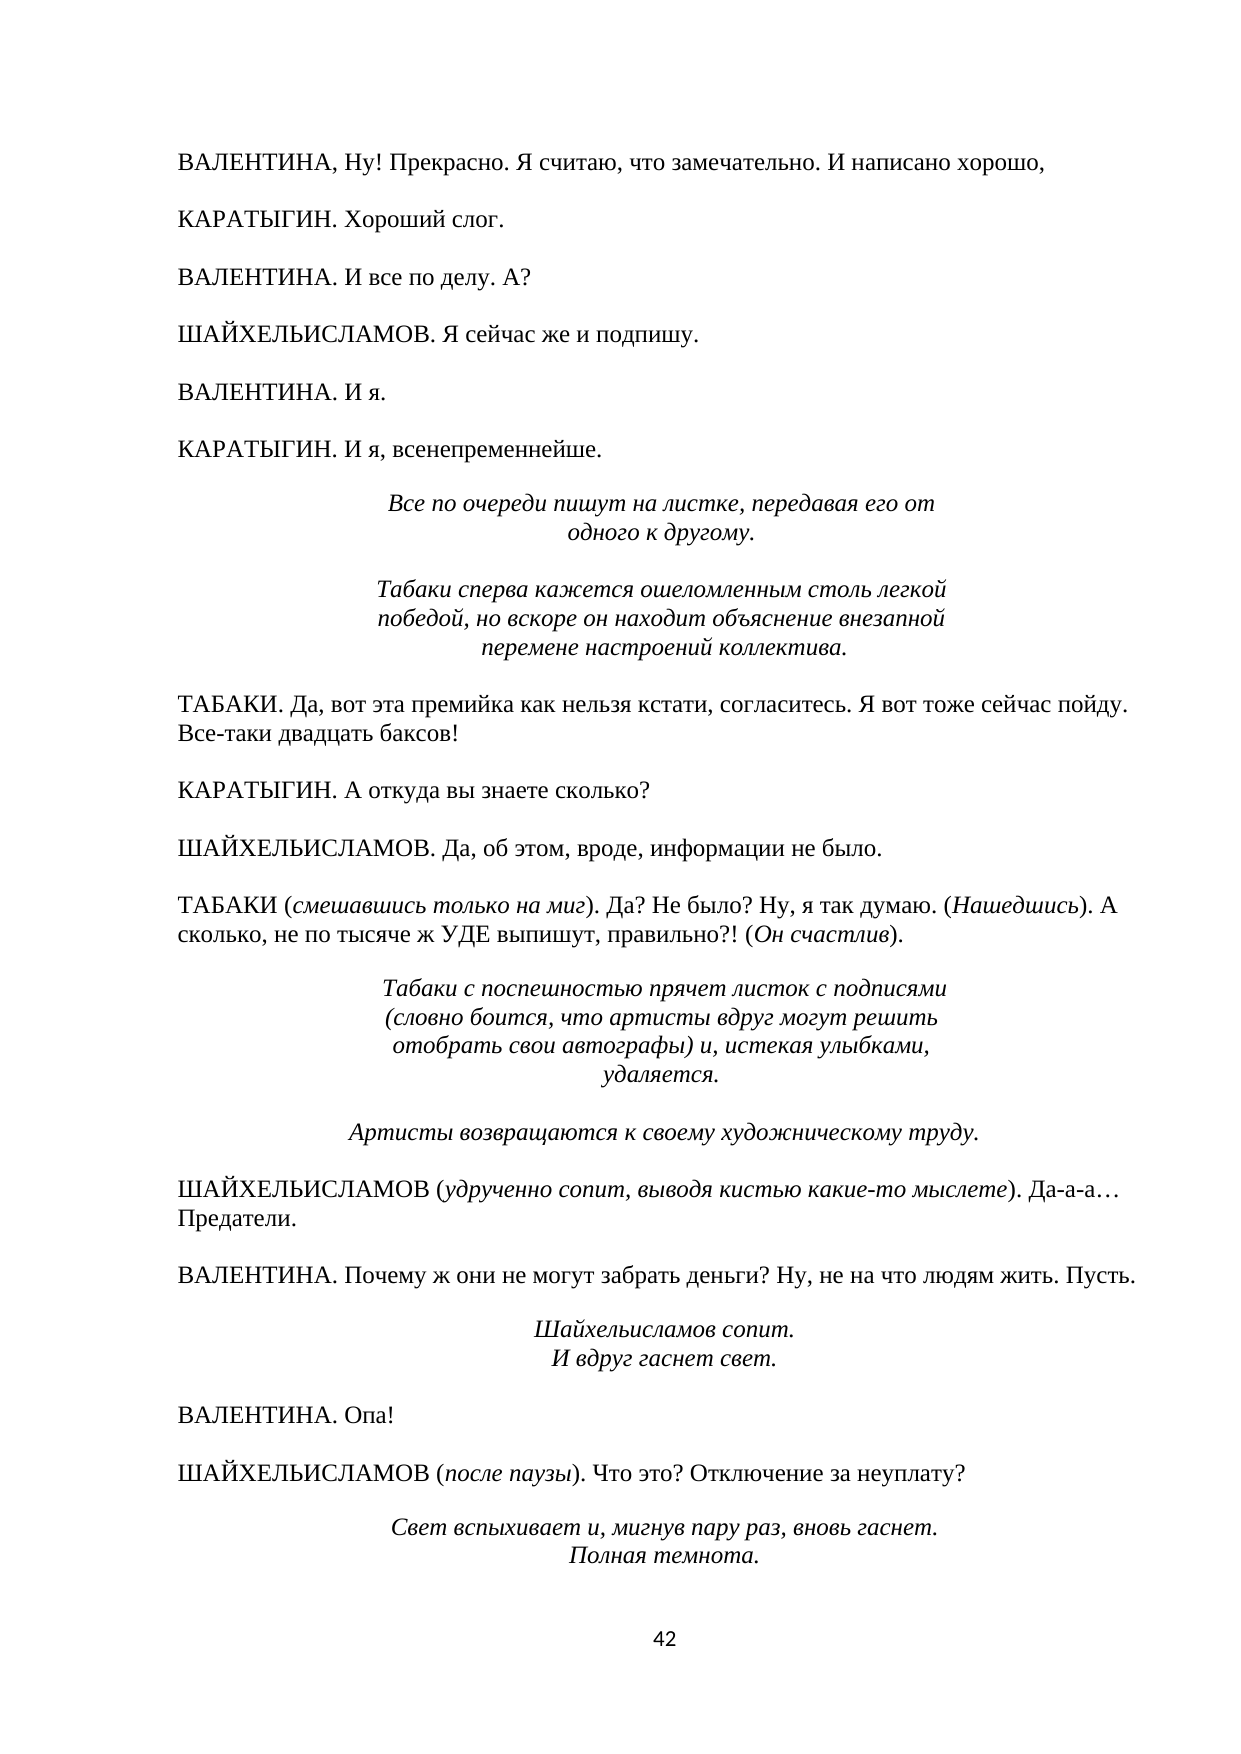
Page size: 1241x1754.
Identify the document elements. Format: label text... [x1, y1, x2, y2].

text Шайхельисламов сопит. И вдруг гаснет свет. [177, 1314, 1152, 1372]
text Все по очереди пишут на листке, передавая его от одного к другому. Табаки сперва кажется ошеломленным столь легкой победой, но вскоре он находит объяснение внезапной перемене настроений коллектива. [177, 488, 1152, 661]
text ШАЙХЕЛЬИСЛАМОВ (удрученно сопит, выводя кистью какие-то мыслете). Да-а-а… Предатели. ВАЛЕНТИНА. Почему ж они не могут забрать деньги? Ну, не на что людям жить. Пусть. [177, 1146, 1152, 1289]
text Табаки с поспешностью прячет листок с подписями (словно боится, что артисты вдруг могут решить отобрать свои автографы) и, истекая улыбками, удаляется. Артисты возвращаются к своему художническому труду. [177, 973, 1152, 1146]
text ВАЛЕНТИНА, Ну! Прекрасно. Я считаю, что замечательно. И написано хорошо, КАРАТЫГИН. Хороший слог. ВАЛЕНТИНА. И все по делу. А? ШАЙХЕЛЬИСЛАМОВ. Я сейчас же и подпишу. ВАЛЕНТИНА. И я. КАРАТЫГИН. И я, всенепременнейше. [177, 118, 1152, 463]
text ТАБАКИ. Да, вот эта премийка как нельзя кстати, согласитесь. Я вот тоже сейчас пойду. Все-таки двадцать баксов! КАРАТЫГИН. А откуда вы знаете сколько? ШАЙХЕЛЬИСЛАМОВ. Да, об этом, вроде, информации не было. ТАБАКИ (смешавшись только на миг). Да? Не было? Ну, я так думаю. (Нашедшись). А сколько, не по тысяче ж УДЕ выпишут, правильно?! (Он счастлив). [177, 661, 1152, 948]
text ВАЛЕНТИНА. Опа! ШАЙХЕЛЬИСЛАМОВ (после паузы). Что это? Отключение за неуплату? [177, 1372, 1152, 1487]
text Свет вспыхивает и, мигнув пару раз, вновь гаснет. Полная темнота. [177, 1512, 1152, 1569]
